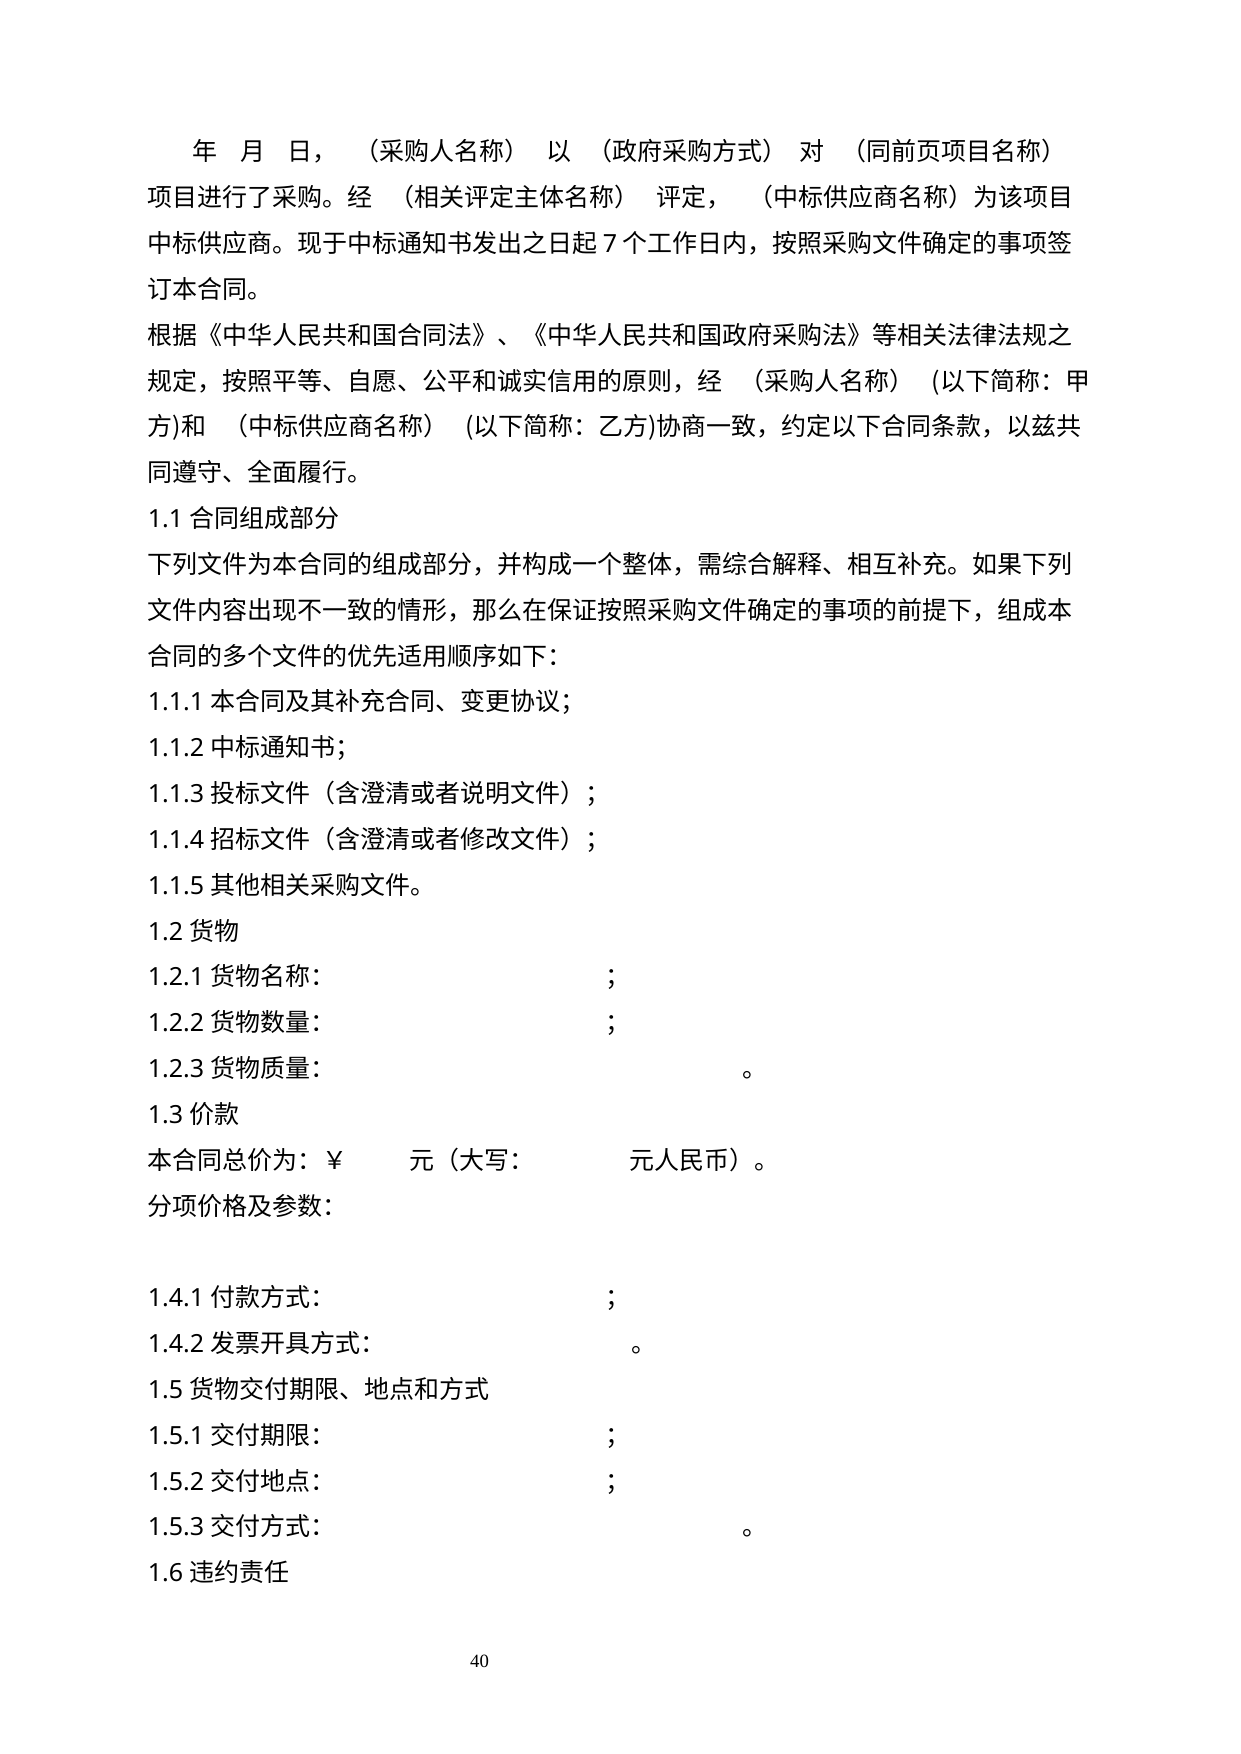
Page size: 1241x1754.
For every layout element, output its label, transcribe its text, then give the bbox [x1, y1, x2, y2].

text 1.6 违约责任 [148, 1545, 1092, 1591]
text 1.3 价款 [148, 1087, 1092, 1132]
text 1.5 货物交付期限、地点和方式 [148, 1362, 1092, 1407]
text 1.1.5 其他相关采购文件。 [148, 857, 1092, 903]
text 1.1 合同组成部分 [148, 491, 1092, 537]
text 1.2.1 货物名称： ； [148, 949, 1092, 995]
text 下列文件为本合同的组成部分，并构成一个整体，需综合解释、相互补充。如果下列文件内容出现不一致的情形，那么在保证按照采购文件确定的事项的前提下，组成本合同的多个文件的优先适用顺序如下： [148, 537, 1092, 674]
text 1.1.4 招标文件（含澄清或者修改文件）； [148, 812, 1092, 857]
text 1.5.3 交付方式： 。 [148, 1499, 1092, 1545]
text 1.1.3 投标文件（含澄清或者说明文件）； [148, 766, 1092, 812]
text 1.5.2 交付地点： ； [148, 1453, 1092, 1499]
text 根据《中华人民共和国合同法》、《中华人民共和国政府采购法》等相关法律法规之规定，按照平等、自愿、公平和诚实信用的原则，经 （采购人名称） (以下简称：甲方)和 （中标供应商名称） (以下简称：乙方)协商一致，约定以下合同条款，以兹共同遵守、全面履行。 [148, 307, 1092, 491]
text 1.5.1 交付期限： ； [148, 1407, 1092, 1453]
text 1.1.1 本合同及其补充合同、变更协议； [148, 674, 1092, 720]
text 年 月 日， （采购人名称） 以 （政府采购方式） 对 （同前页项目名称） 项目进行了采购。经 （相关评定主体名称） 评定， （中标供应商名称）为该项目中标供应商。现于中标通知书发出之日起7个工作日内，按照采购文件确定的事项签订本合同。 [148, 124, 1092, 307]
text 本合同总价为：￥ 元（大写： 元人民币）。 [148, 1132, 1092, 1178]
text 1.4.2 发票开具方式： 。 [148, 1316, 1092, 1362]
text 分项价格及参数： [148, 1178, 1092, 1224]
text 1.2.3 货物质量： 。 [148, 1041, 1092, 1087]
text 1.1.2 中标通知书； [148, 720, 1092, 766]
text 1.2.2 货物数量： ； [148, 995, 1092, 1041]
text 1.2 货物 [148, 903, 1092, 949]
text 1.4.1 付款方式： ； [148, 1270, 1092, 1316]
